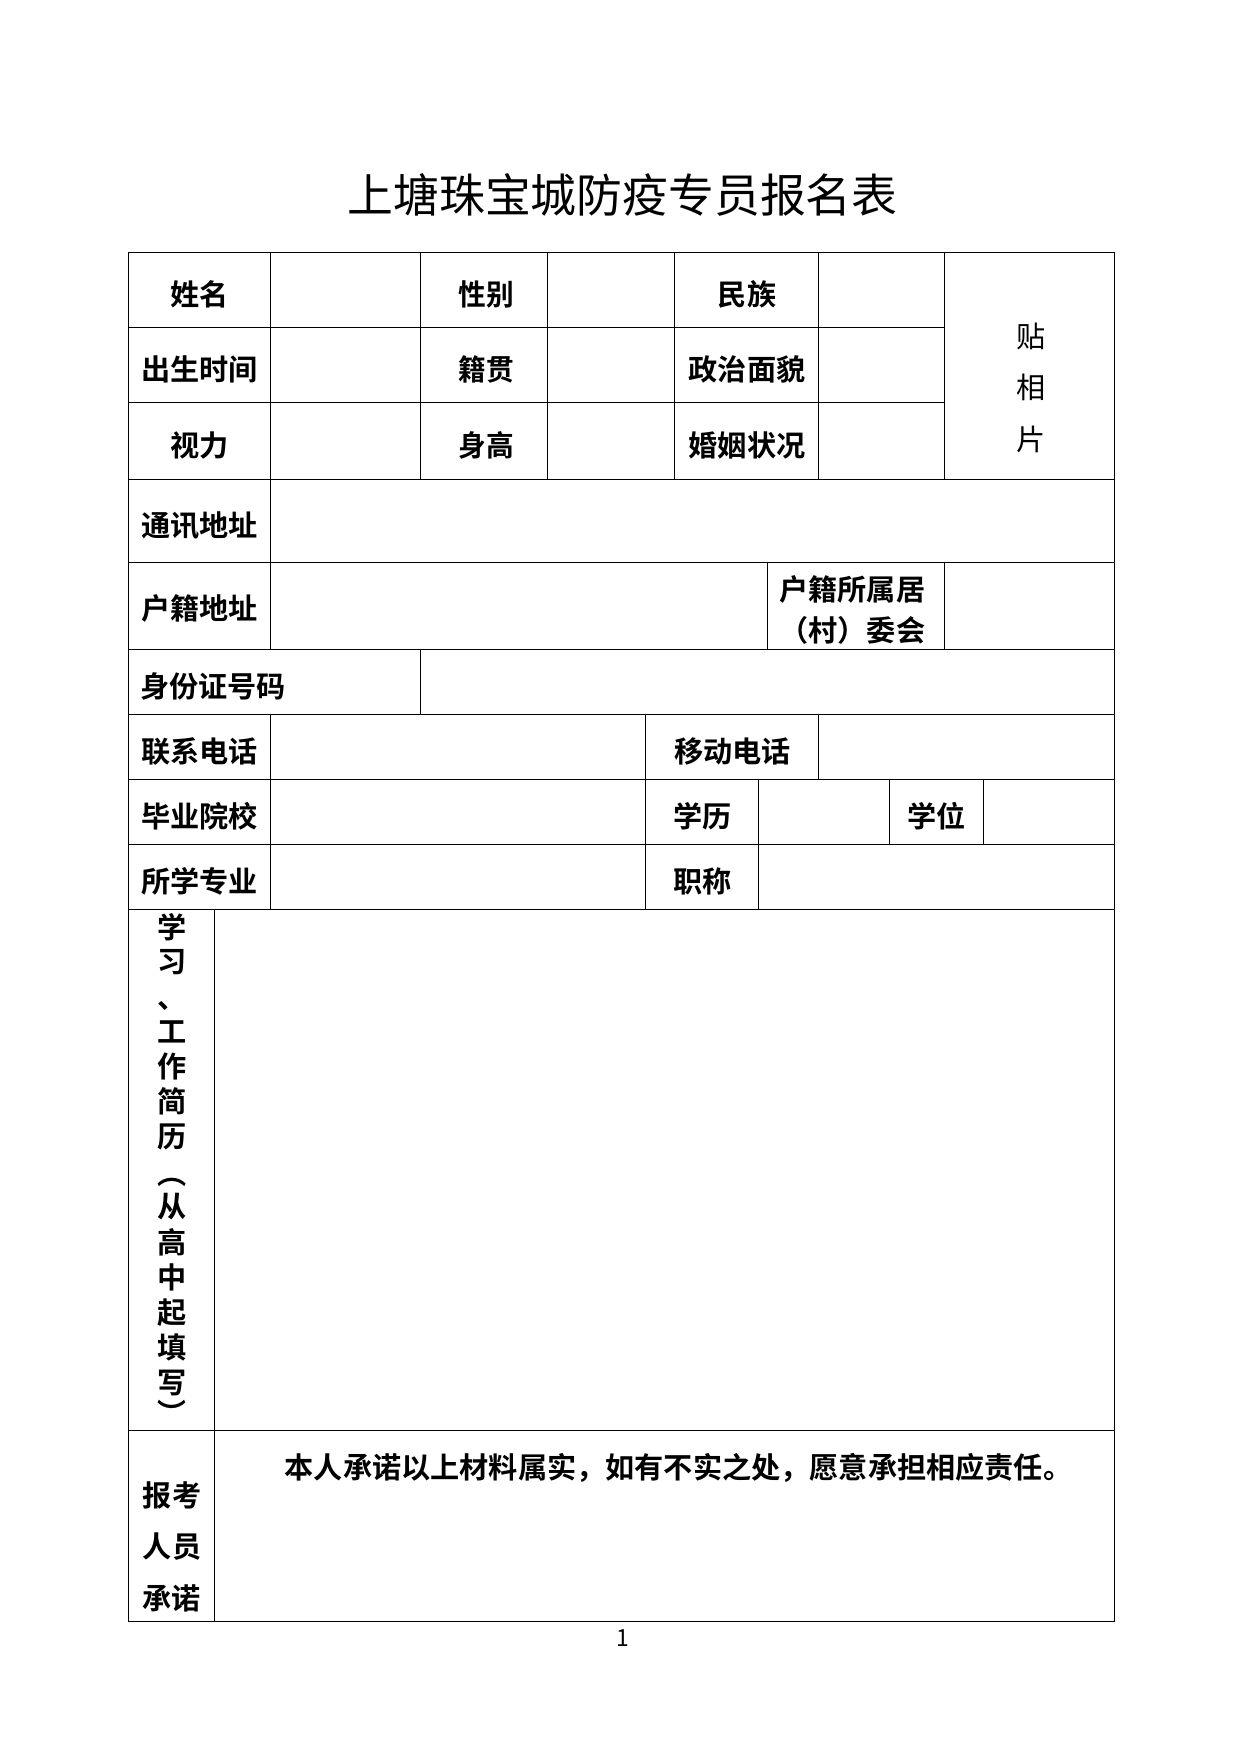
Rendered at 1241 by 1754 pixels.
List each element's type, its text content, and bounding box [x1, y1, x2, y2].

table_cell [945, 563, 1114, 649]
table_cell [271, 480, 1114, 562]
table_cell 报考人员承诺 [129, 1431, 214, 1621]
table_cell 出生时间 [129, 328, 270, 402]
table_cell [271, 715, 645, 779]
table_cell 学位 [890, 780, 983, 844]
table_cell [548, 403, 674, 479]
table_cell 籍贯 [421, 328, 547, 402]
table_cell [271, 403, 420, 479]
table_header 民族 [675, 253, 818, 327]
table_cell [271, 328, 420, 402]
table_header 姓名 [129, 253, 270, 327]
table_cell [548, 328, 674, 402]
table_header 性别 [421, 253, 547, 327]
table_cell [819, 403, 944, 479]
table_cell [215, 910, 1114, 1430]
subtitle 上塘珠宝城防疫专员报名表 [117, 160, 1128, 226]
table_cell 身份证号码 [129, 650, 420, 714]
table_cell 政治面貌 [675, 328, 818, 402]
table_cell [271, 563, 767, 649]
table_cell [759, 780, 889, 844]
table_cell 婚姻状况 [675, 403, 818, 479]
table_cell 职称 [646, 845, 758, 909]
table_cell [271, 780, 645, 844]
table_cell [215, 1431, 1114, 1621]
table_cell [984, 780, 1114, 844]
table_cell [271, 845, 645, 909]
table_cell [421, 650, 1114, 714]
table_header [271, 253, 420, 327]
table_cell 户籍所属居 （村）委会 [768, 563, 944, 649]
table_cell 学历 [646, 780, 758, 844]
table_header 贴相片 [945, 253, 1114, 479]
table_cell 毕业院校 [129, 780, 270, 844]
table_header [819, 253, 944, 327]
table_cell 身高 [421, 403, 547, 479]
table_cell 户籍地址 [129, 563, 270, 649]
table_cell [819, 328, 944, 402]
table_cell [759, 845, 1114, 909]
table_header [548, 253, 674, 327]
table_cell 联系电话 [129, 715, 270, 779]
table_cell 所学专业 [129, 845, 270, 909]
table_cell 通讯地址 [129, 480, 270, 562]
table_cell 学习 、工作简历 ︵从高中起填写 ︶ [129, 910, 214, 1430]
table_cell 移动电话 [646, 715, 818, 779]
table_cell 视力 [129, 403, 270, 479]
table_cell [819, 715, 1114, 779]
